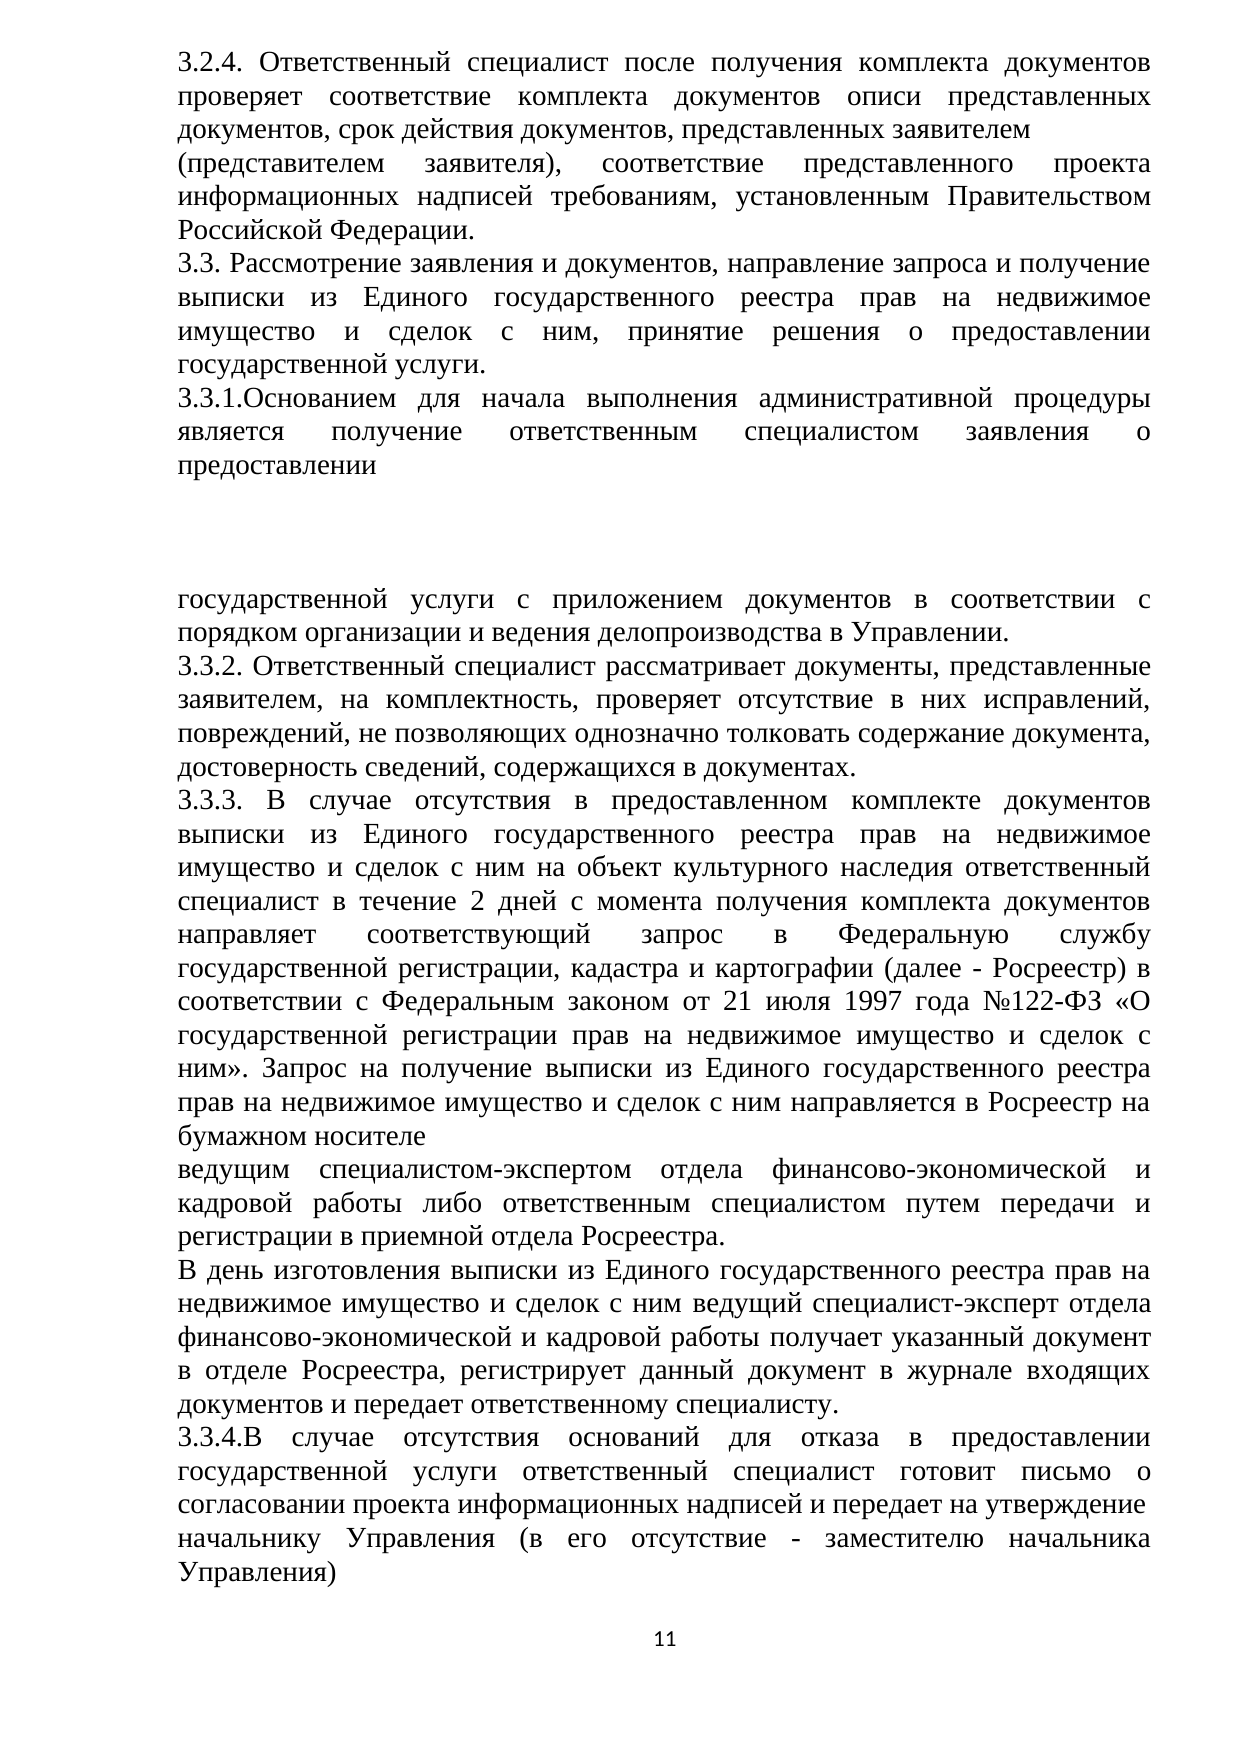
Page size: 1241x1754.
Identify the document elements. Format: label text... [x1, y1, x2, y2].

text (представителем заявителя), соответствие представленного проекта информационных надписей требованиям, установленным Правительством Российской Федерации. [177, 145, 1152, 246]
text 3.3.2. Ответственный специалист рассматривает документы, представленные заявителем, на комплектность, проверяет отсутствие в них исправлений, повреждений, не позволяющих однозначно толковать содержание документа, достоверность сведений, содержащихся в документах. [177, 648, 1152, 782]
text 3.2.4. Ответственный специалист после получения комплекта документов проверяет соответствие комплекта документов описи представленных документов, срок действия документов, представленных заявителем [177, 44, 1152, 145]
text 3.3. Рассмотрение заявления и документов, направление запроса и получение выписки из Единого государственного реестра прав на недвижимое имущество и сделок с ним, принятие решения о предоставлении государственной услуги. [177, 246, 1152, 380]
text 3.3.4.В случае отсутствия оснований для отказа в предоставлении государственной услуги ответственный специалист готовит письмо о согласовании проекта информационных надписей и передает на утверждение [177, 1419, 1152, 1520]
text государственной услуги с приложением документов в соответствии с порядком организации и ведения делопроизводства в Управлении. [177, 581, 1152, 648]
text начальнику Управления (в его отсутствие - заместителю начальника Управления) [177, 1520, 1152, 1587]
text В день изготовления выписки из Единого государственного реестра прав на недвижимое имущество и сделок с ним ведущий специалист-эксперт отдела финансово-экономической и кадровой работы получает указанный документ в отделе Росреестра, регистрирует данный документ в журнале входящих документов и передает ответственному специалисту. [177, 1252, 1152, 1419]
text ведущим специалистом-экспертом отдела финансово-экономической и кадровой работы либо ответственным специалистом путем передачи и регистрации в приемной отдела Росреестра. [177, 1151, 1152, 1252]
text 3.3.1.Основанием для начала выполнения административной процедуры является получение ответственным специалистом заявления о предоставлении [177, 380, 1152, 480]
text 3.3.3. В случае отсутствия в предоставленном комплекте документов выписки из Единого государственного реестра прав на недвижимое имущество и сделок с ним на объект культурного наследия ответственный специалист в течение 2 дней с момента получения комплекта документов направляет соответствующий запрос в Федеральную службу государственной регистрации, кадастра и картографии (далее - Росреестр) в соответствии с Федеральным законом от 21 июля 1997 года №122-ФЗ «О государственной регистрации прав на недвижимое имущество и сделок с ним». Запрос на получение выписки из Единого государственного реестра прав на недвижимое имущество и сделок с ним направляется в Росреестр на бумажном носителе [177, 782, 1152, 1151]
